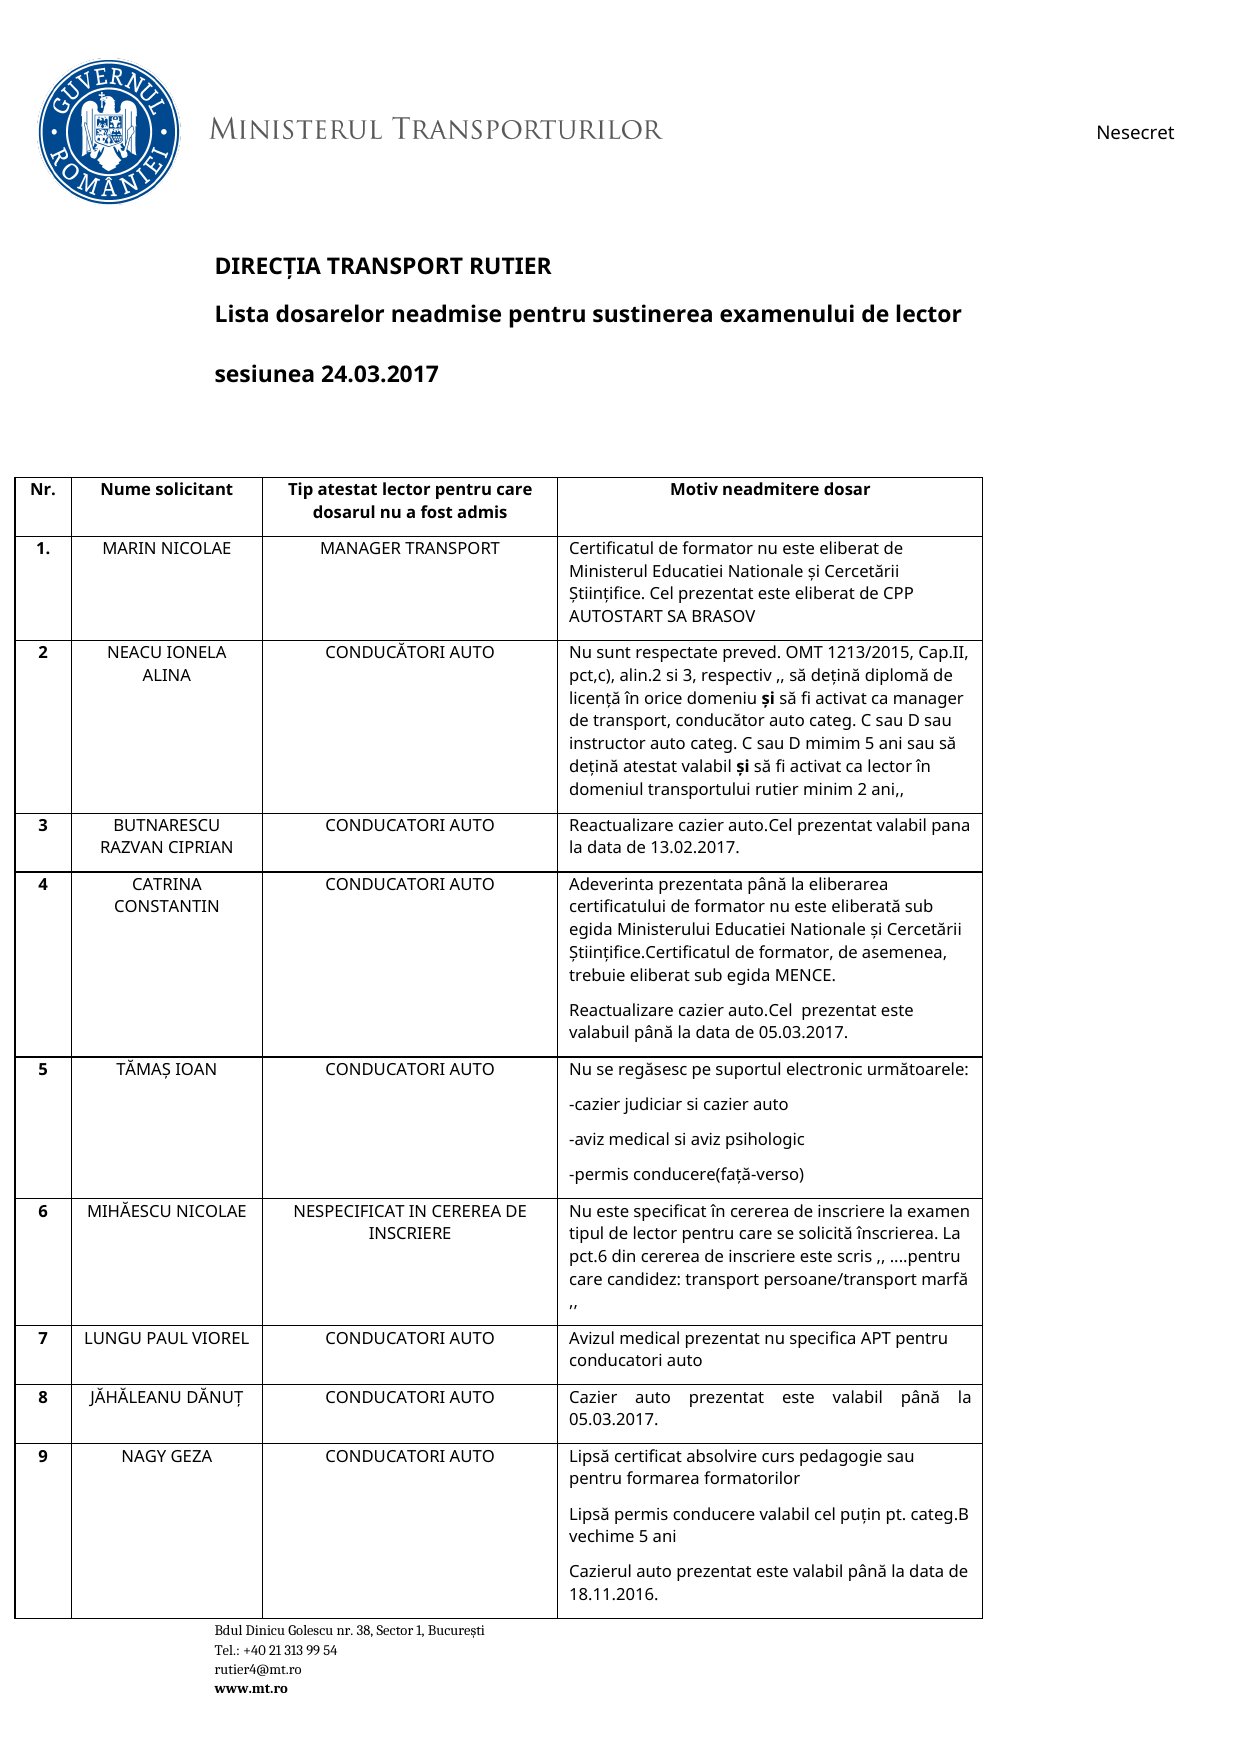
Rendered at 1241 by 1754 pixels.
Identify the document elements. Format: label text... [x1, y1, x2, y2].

table_header Nume solicitant [72, 478, 262, 536]
table_cell 9 [16, 1444, 71, 1618]
table_cell 6 [16, 1199, 71, 1325]
table_cell 1. [16, 537, 71, 640]
table_cell 3 [16, 814, 71, 871]
table_header Motiv neadmitere dosar [558, 478, 982, 536]
picture [37, 58, 663, 205]
table_cell 4 [16, 873, 71, 1056]
table_cell Adeverinta prezentata până la eliberarea certificatului de formator nu este eliberată sub egida Ministerului Educatiei Nationale şi Cercetării Ştiinţifice.Certificatul de formator, de asemenea, trebuie eliberat sub egida MENCE. Reactualizare cazier auto.Cel prezentat este valabuil până la data de 05.03.2017. [558, 873, 982, 1056]
table_cell MARIN NICOLAE [72, 537, 262, 640]
table_cell CONDUCATORI AUTO [263, 814, 557, 871]
table_cell CONDUCĂTORI AUTO [263, 641, 557, 812]
table_cell Cazier auto prezentat este valabil până la 05.03.2017. [558, 1385, 982, 1443]
table_cell JĂHĂLEANU DĂNUŢ [72, 1385, 262, 1443]
table_cell CATRINA CONSTANTIN [72, 873, 262, 1056]
table_cell TĂMAŞ IOAN [72, 1058, 262, 1198]
table_cell 2 [16, 641, 71, 812]
text Lista dosarelor neadmise pentru sustinerea examenului de lector [214, 298, 1182, 330]
table_cell NEACU IONELA ALINA [72, 641, 262, 812]
table_cell Nu este specificat în cererea de inscriere la examen tipul de lector pentru care se solicită înscrierea. La pct.6 din cererea de inscriere este scris ,, ....pentru care candidez: transport persoane/transport marfă ,, [558, 1199, 982, 1325]
table_cell Nu sunt respectate preved. OMT 1213/2015, Cap.II, pct,c), alin.2 si 3, respectiv ,, să deţină diplomă de licenţă în orice domeniu şi să fi activat ca manager de transport, conducător auto categ. C sau D sau instructor auto categ. C sau D mimim 5 ani sau să deţină atestat valabil şi să fi activat ca lector în domeniul transportului rutier minim 2 ani,, [558, 641, 982, 812]
table_cell BUTNARESCU RAZVAN CIPRIAN [72, 814, 262, 871]
table_cell CONDUCATORI AUTO [263, 1326, 557, 1384]
table_cell MIHĂESCU NICOLAE [72, 1199, 262, 1325]
table_cell Reactualizare cazier auto.Cel prezentat valabil pana la data de 13.02.2017. [558, 814, 982, 871]
table_cell Lipsă certificat absolvire curs pedagogie sau pentru formarea formatorilor Lipsă permis conducere valabil cel puţin pt. categ.B vechime 5 ani Cazierul auto prezentat este valabil până la data de 18.11.2016. [558, 1444, 982, 1618]
text DIRECȚIA TRANSPORT RUTIER [214, 250, 1182, 281]
table_cell NAGY GEZA [72, 1444, 262, 1618]
table_cell 7 [16, 1326, 71, 1384]
table_cell Avizul medical prezentat nu specifica APT pentru conducatori auto [558, 1326, 982, 1384]
table_cell MANAGER TRANSPORT [263, 537, 557, 640]
table_header Tip atestat lector pentru care dosarul nu a fost admis [263, 478, 557, 536]
table_header Nr. [16, 478, 71, 536]
table_cell CONDUCATORI AUTO [263, 1058, 557, 1198]
table_cell CONDUCATORI AUTO [263, 1444, 557, 1618]
table_cell 8 [16, 1385, 71, 1443]
table_cell Certificatul de formator nu este eliberat de Ministerul Educatiei Nationale şi Cercetării Ştiinţifice. Cel prezentat este eliberat de CPP AUTOSTART SA BRASOV [558, 537, 982, 640]
table_cell CONDUCATORI AUTO [263, 1385, 557, 1443]
table_cell NESPECIFICAT IN CEREREA DE INSCRIERE [263, 1199, 557, 1325]
table_cell CONDUCATORI AUTO [263, 873, 557, 1056]
text sesiunea 24.03.2017 [214, 358, 1182, 389]
table_cell 5 [16, 1058, 71, 1198]
table_cell Nu se regăsesc pe suportul electronic următoarele: -cazier judiciar si cazier auto -aviz medical si aviz psihologic -permis conducere(faţă-verso) [558, 1058, 982, 1198]
table_cell LUNGU PAUL VIOREL [72, 1326, 262, 1384]
